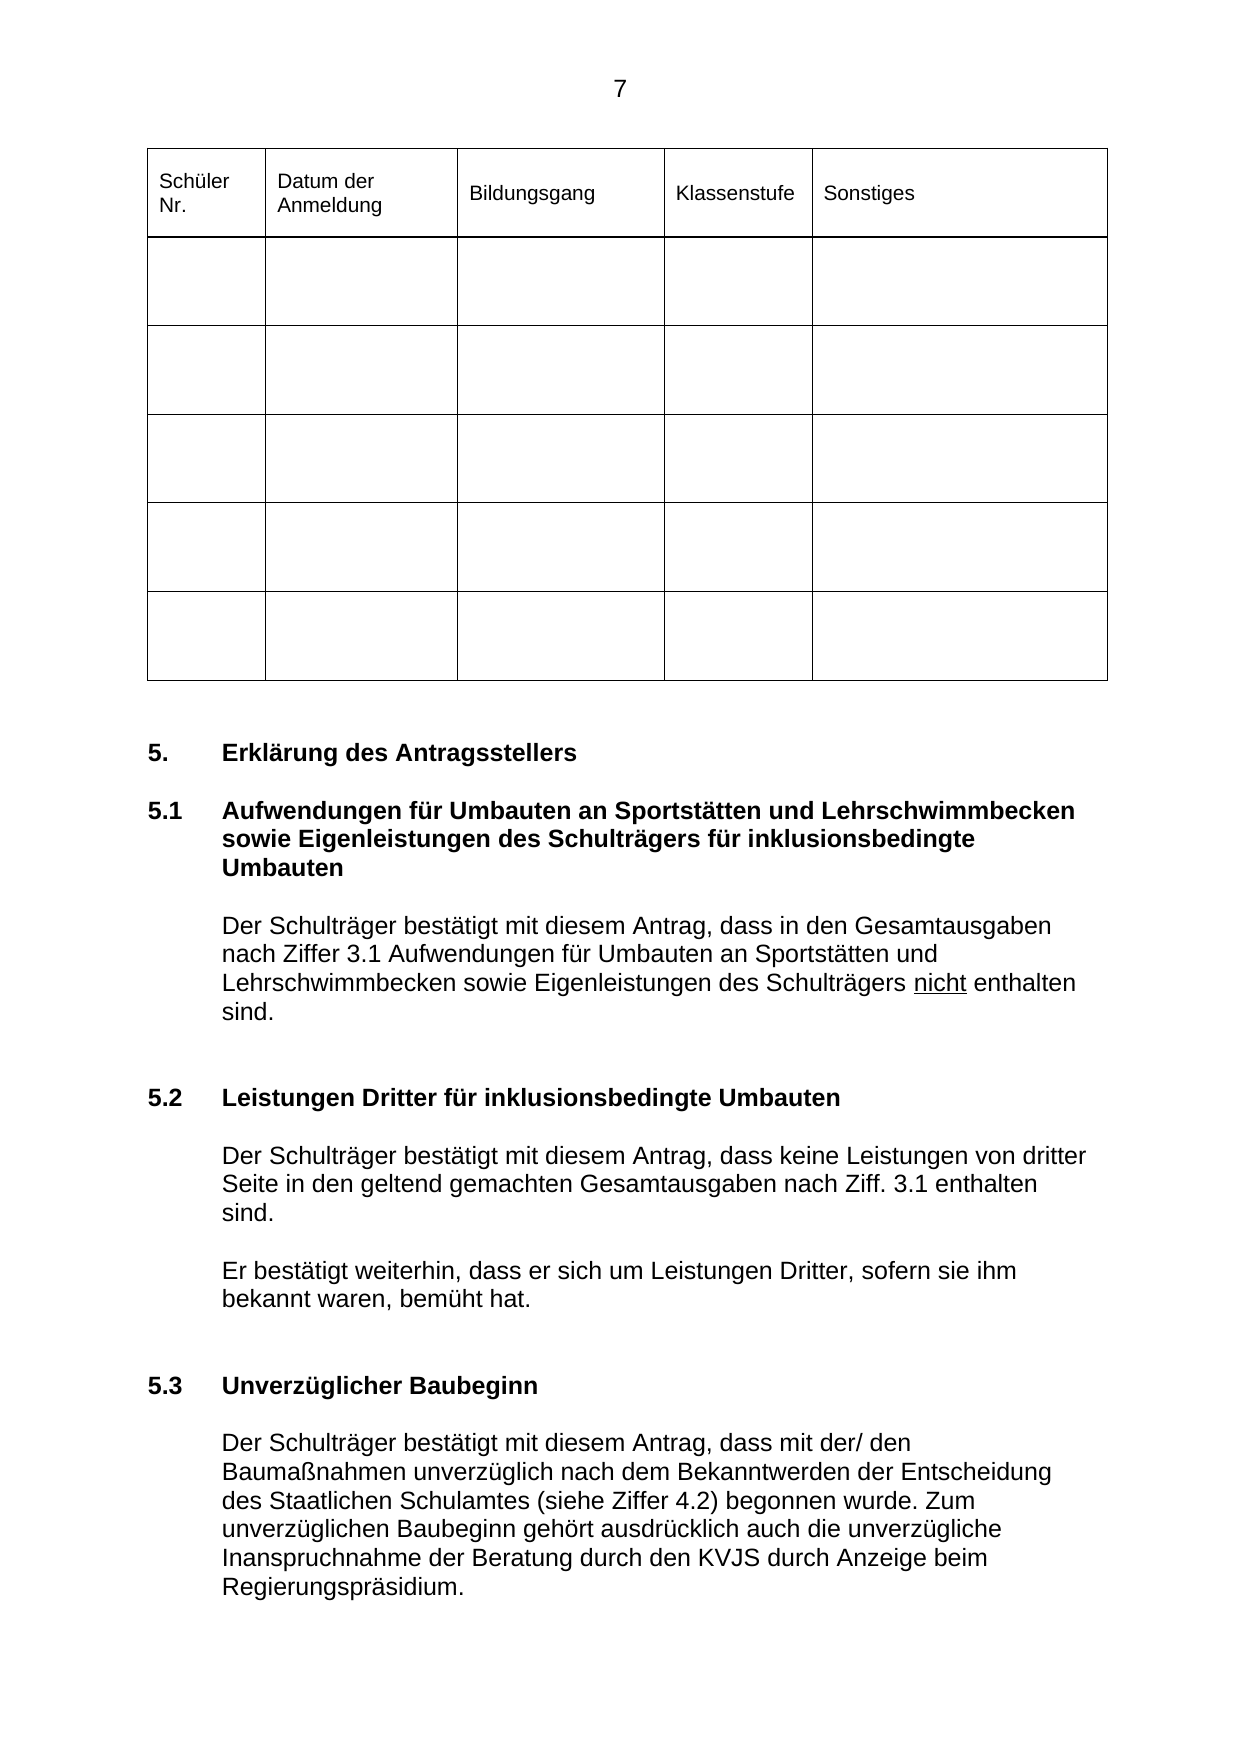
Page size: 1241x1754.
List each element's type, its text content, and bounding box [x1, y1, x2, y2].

table_cell [813, 592, 1107, 679]
list Er bestätigt weiterhin, dass er sich um Leistungen Dritter, sofern sie ihm bekannt waren, bemüht hat. [222, 1256, 1092, 1313]
table_cell [266, 415, 457, 502]
table_cell [266, 238, 457, 325]
list Erklärung des Antragsstellers [148, 738, 1092, 767]
table_cell [266, 503, 457, 591]
list Unverzüglicher Baubeginn [148, 1371, 1092, 1399]
table_cell [458, 415, 664, 502]
table_cell [458, 503, 664, 591]
table_cell [813, 238, 1107, 325]
table_cell [665, 238, 812, 325]
table_cell [813, 415, 1107, 502]
table_header Schüler Nr. [148, 149, 265, 236]
table_cell [266, 326, 457, 414]
table_cell [665, 592, 812, 679]
table_cell [665, 415, 812, 502]
table_cell [148, 503, 265, 591]
table_cell [665, 503, 812, 591]
list Der Schulträger bestätigt mit diesem Antrag, dass keine Leistungen von dritter Seite in den geltend gemachten Gesamtausgaben nach Ziff. 3.1 enthalten sind. [222, 1141, 1092, 1227]
table_cell [458, 326, 664, 414]
list Der Schulträger bestätigt mit diesem Antrag, dass mit der/ den Baumaßnahmen unverzüglich nach dem Bekanntwerden der Entscheidung des Staatlichen Schulamtes (siehe Ziffer 4.2) begonnen wurde. Zum unverzüglichen Baubeginn gehört ausdrücklich auch die unverzügliche Inanspruchnahme der Beratung durch den KVJS durch Anzeige beim Regierungspräsidium. [221, 1428, 1092, 1601]
table_cell [665, 326, 812, 414]
table_header Sonstiges [813, 149, 1107, 236]
table_cell [148, 592, 265, 679]
table_cell [458, 592, 664, 679]
list Leistungen Dritter für inklusionsbedingte Umbauten [148, 1083, 1092, 1112]
table_header Klassenstufe [665, 149, 812, 236]
list Aufwendungen für Umbauten an Sportstätten und Lehrschwimmbecken sowie Eigenleistungen des Schulträgers für inklusionsbedingte Umbauten [148, 796, 1092, 882]
table_cell [148, 415, 265, 502]
table_cell [148, 238, 265, 325]
table_cell [266, 592, 457, 679]
table_header Datum der Anmeldung [266, 149, 457, 236]
table_cell [458, 238, 664, 325]
table_header Bildungsgang [458, 149, 664, 236]
table_cell [813, 326, 1107, 414]
table_cell [813, 503, 1107, 591]
table_cell [148, 326, 265, 414]
list Der Schulträger bestätigt mit diesem Antrag, dass in den Gesamtausgaben nach Ziffer 3.1 Aufwendungen für Umbauten an Sportstätten und Lehrschwimmbecken sowie Eigenleistungen des Schulträgers nicht enthalten sind. [222, 911, 1092, 1026]
